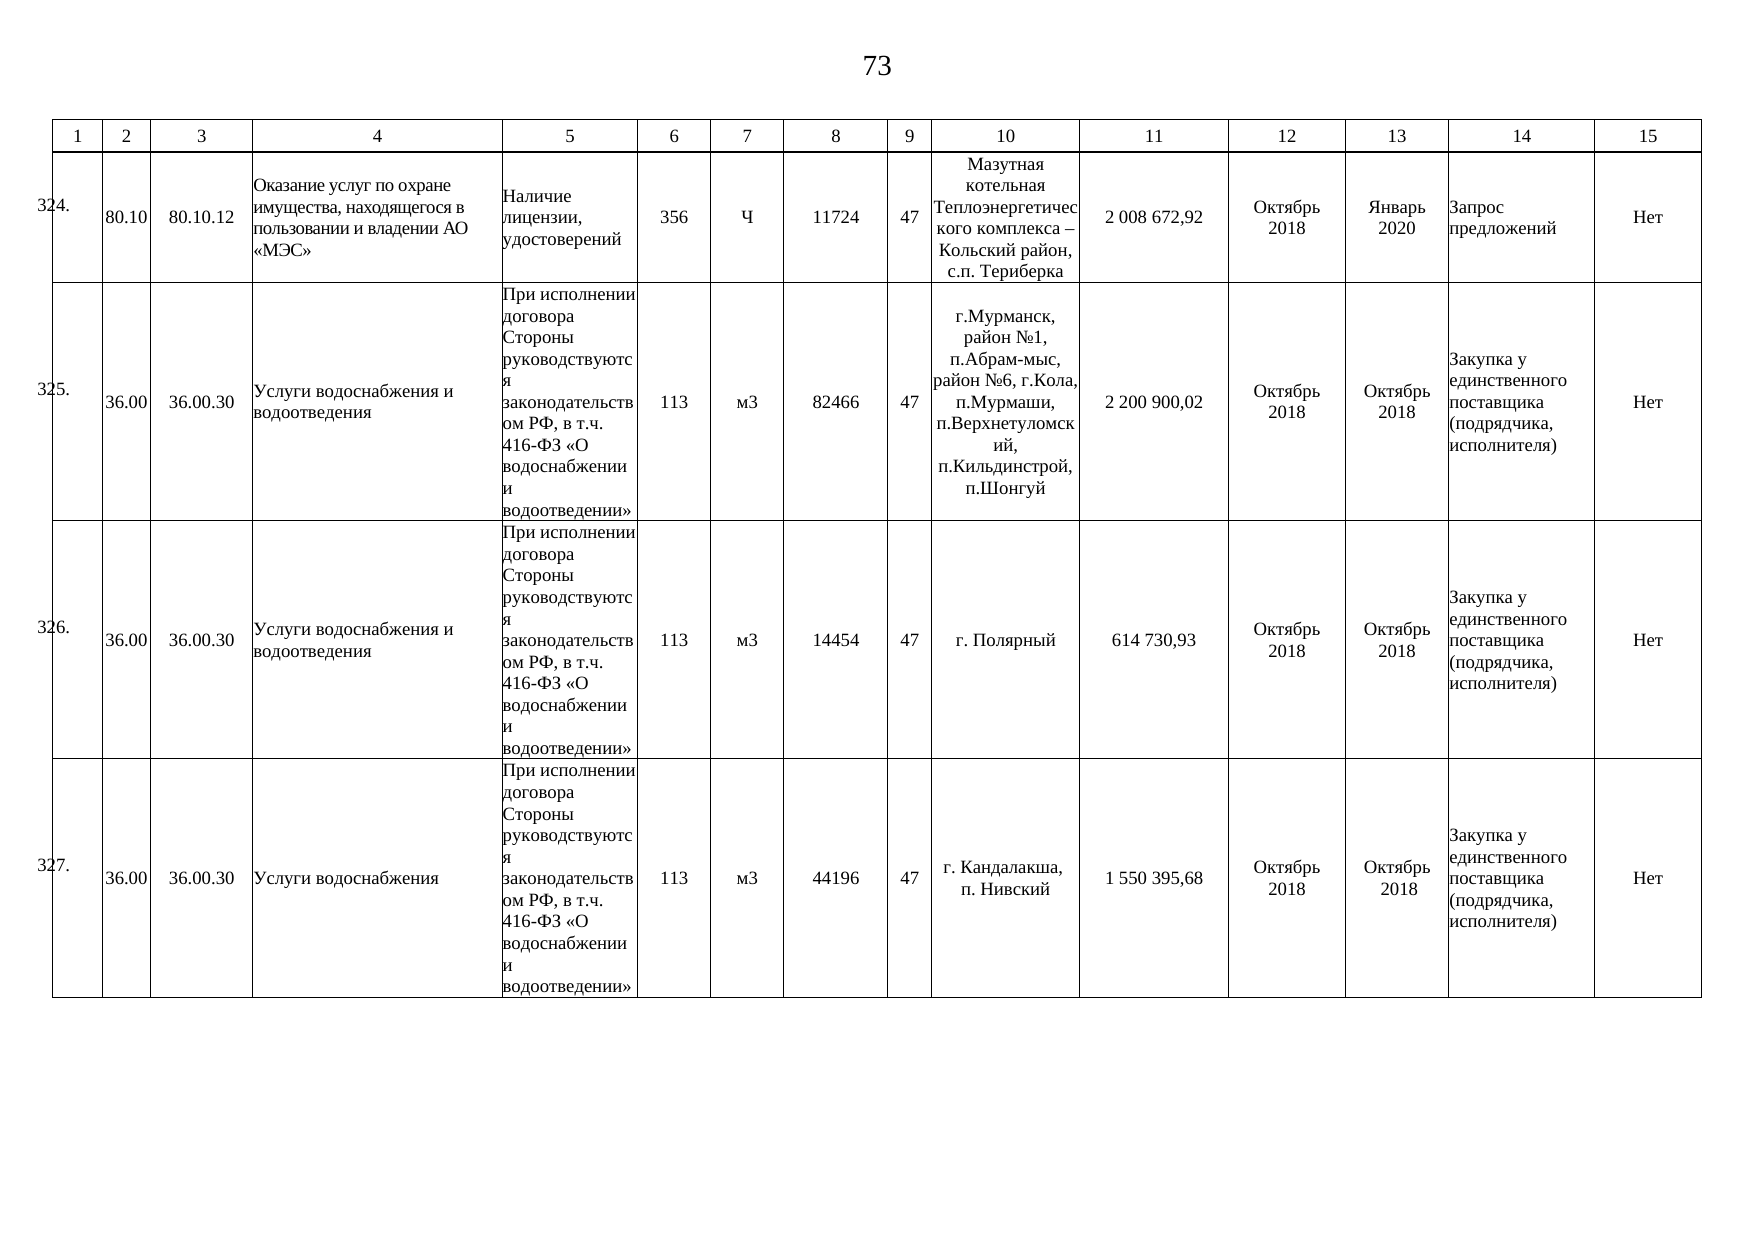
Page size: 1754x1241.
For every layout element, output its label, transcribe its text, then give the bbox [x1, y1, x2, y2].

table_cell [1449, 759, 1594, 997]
table_header 12 [1229, 120, 1345, 151]
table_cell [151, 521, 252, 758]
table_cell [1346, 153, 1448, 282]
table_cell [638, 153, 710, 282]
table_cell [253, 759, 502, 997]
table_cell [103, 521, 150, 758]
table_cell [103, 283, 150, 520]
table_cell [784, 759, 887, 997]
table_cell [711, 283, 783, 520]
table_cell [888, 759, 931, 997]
table_header 2 [103, 120, 150, 151]
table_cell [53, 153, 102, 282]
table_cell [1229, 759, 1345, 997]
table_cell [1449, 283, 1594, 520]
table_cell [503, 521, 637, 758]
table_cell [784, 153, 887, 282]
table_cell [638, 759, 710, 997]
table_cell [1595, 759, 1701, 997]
table_header 8 [784, 120, 887, 151]
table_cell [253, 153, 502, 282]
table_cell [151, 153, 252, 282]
table_header 9 [888, 120, 931, 151]
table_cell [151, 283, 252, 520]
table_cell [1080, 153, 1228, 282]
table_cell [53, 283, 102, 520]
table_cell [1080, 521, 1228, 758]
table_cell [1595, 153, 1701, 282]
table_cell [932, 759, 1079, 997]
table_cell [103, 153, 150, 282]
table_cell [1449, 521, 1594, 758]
table_header 7 [711, 120, 783, 151]
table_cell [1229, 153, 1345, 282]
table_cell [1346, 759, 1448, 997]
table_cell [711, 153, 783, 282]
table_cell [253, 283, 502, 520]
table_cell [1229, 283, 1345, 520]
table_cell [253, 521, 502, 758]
table_header 5 [503, 120, 637, 151]
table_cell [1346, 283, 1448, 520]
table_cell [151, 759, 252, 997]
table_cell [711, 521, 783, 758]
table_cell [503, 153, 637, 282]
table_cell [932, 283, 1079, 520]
table_header 3 [151, 120, 252, 151]
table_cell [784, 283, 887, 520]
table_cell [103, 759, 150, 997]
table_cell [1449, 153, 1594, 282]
table_header 15 [1595, 120, 1701, 151]
table_header 6 [638, 120, 710, 151]
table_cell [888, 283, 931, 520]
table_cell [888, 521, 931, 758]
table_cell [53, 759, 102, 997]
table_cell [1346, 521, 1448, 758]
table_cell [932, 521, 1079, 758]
table_header 14 [1449, 120, 1594, 151]
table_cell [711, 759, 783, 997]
table_header 13 [1346, 120, 1448, 151]
table_header 11 [1080, 120, 1228, 151]
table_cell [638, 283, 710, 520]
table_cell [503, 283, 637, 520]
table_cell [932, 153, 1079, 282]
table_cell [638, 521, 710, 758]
table_header 1 [53, 120, 102, 151]
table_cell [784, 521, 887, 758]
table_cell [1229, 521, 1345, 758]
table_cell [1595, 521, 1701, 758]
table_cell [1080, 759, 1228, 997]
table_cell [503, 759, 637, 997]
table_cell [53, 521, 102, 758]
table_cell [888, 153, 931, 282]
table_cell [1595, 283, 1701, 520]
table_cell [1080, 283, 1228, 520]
table_header 4 [253, 120, 502, 151]
table_header 10 [932, 120, 1079, 151]
